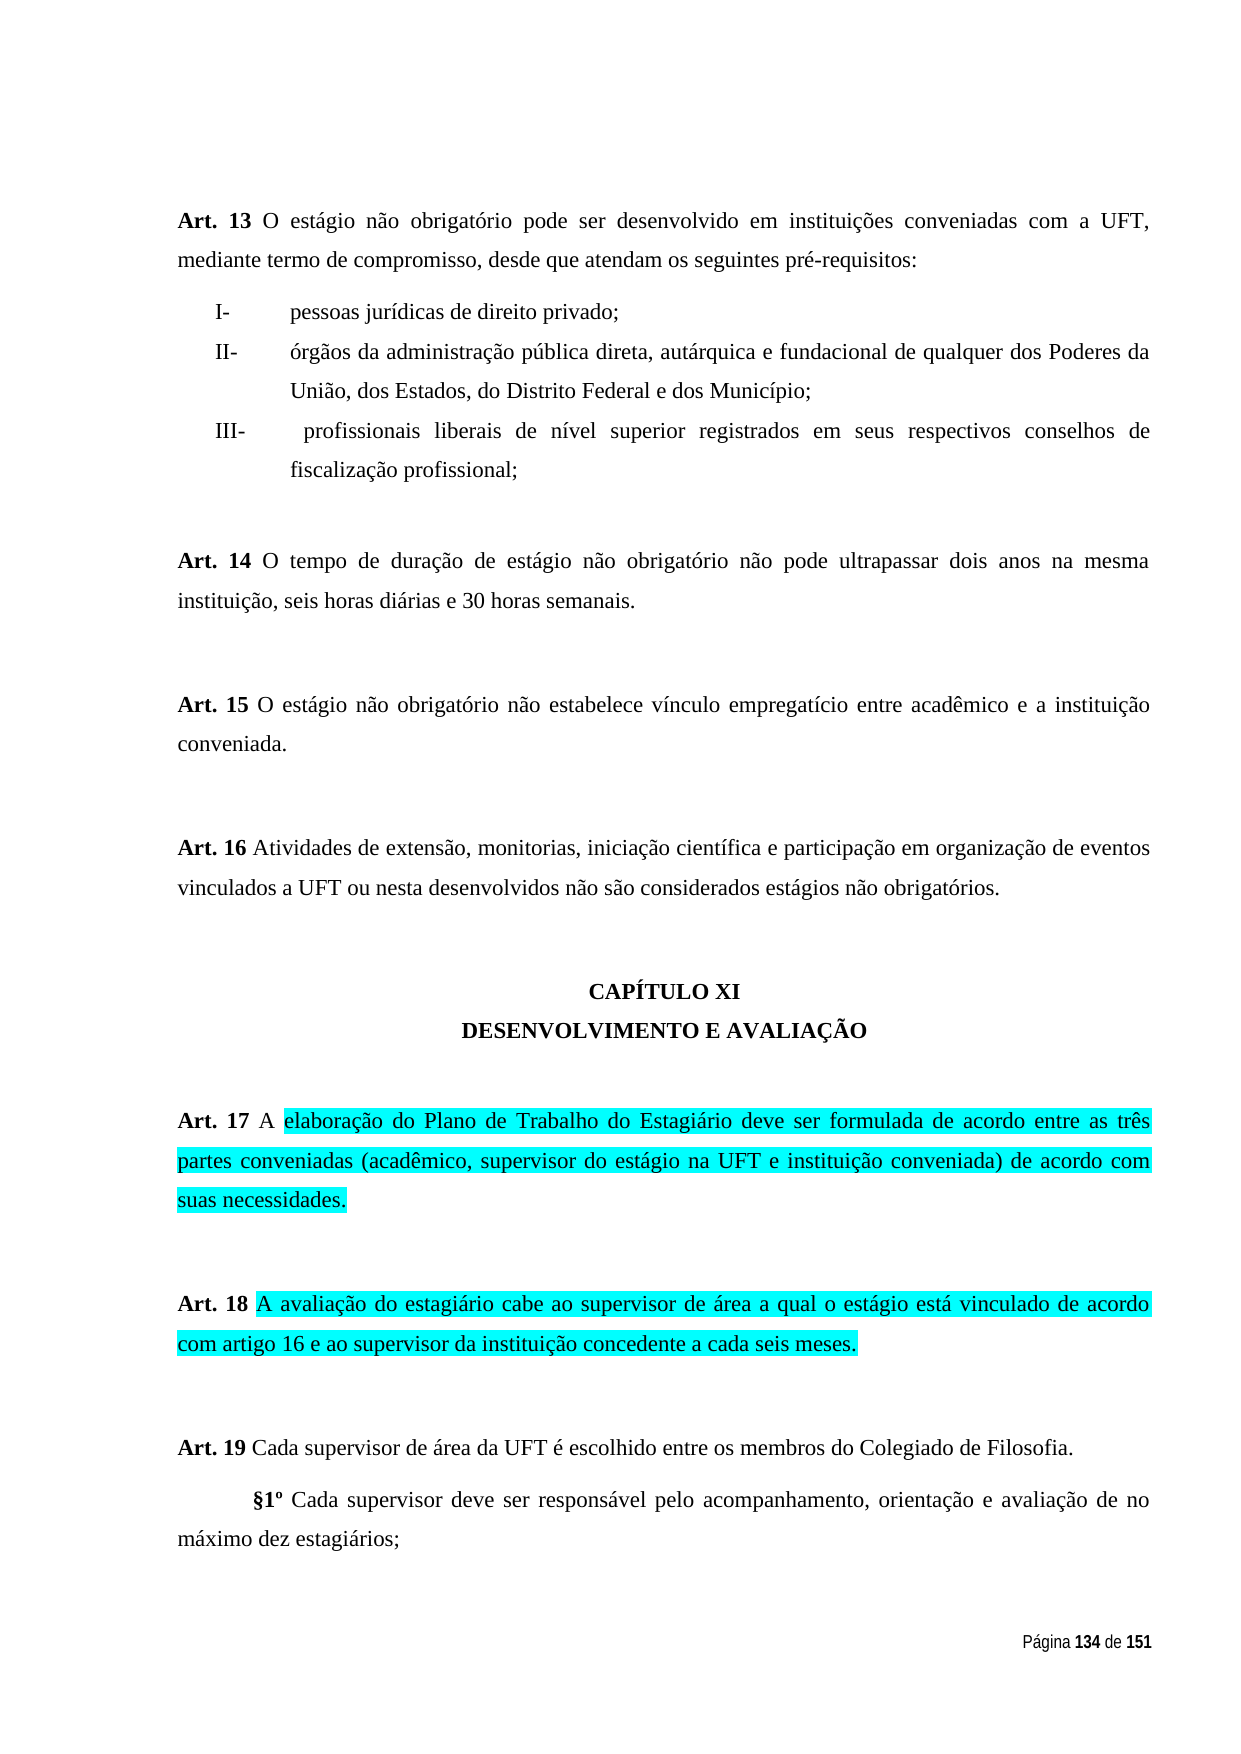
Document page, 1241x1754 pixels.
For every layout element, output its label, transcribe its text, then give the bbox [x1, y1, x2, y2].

text §1º Cada supervisor deve ser responsável pelo acompanhamento, orientação e avaliação de no máximo dez estagiários; [177, 1486, 1152, 1552]
text Art. 19 Cada supervisor de área da UFT é escolhido entre os membros do Colegiado de Filosofia. [177, 1434, 1152, 1460]
list órgãos da administração pública direta, autárquica e fundacional de qualquer dos Poderes da União, dos Estados, do Distrito Federal e dos Município; [215, 338, 1152, 403]
text Art. 14 O tempo de duração de estágio não obrigatório não pode ultrapassar dois anos na mesma instituição, seis horas diárias e 30 horas semanais. [177, 548, 1152, 613]
list profissionais liberais de nível superior registrados em seus respectivos conselhos de fiscalização profissional; [215, 417, 1152, 482]
list pessoas jurídicas de direito privado; [215, 298, 1152, 324]
text Art. 17 A elaboração do Plano de Trabalho do Estagiário deve ser formulada de acordo entre as três partes conveniadas (acadêmico, supervisor do estágio na UFT e instituição conveniada) de acordo com suas necessidades. [177, 1173, 1152, 1213]
text DESENVOLVIMENTO E AVALIAÇÃO [177, 1017, 1152, 1043]
text Art. 15 O estágio não obrigatório não estabelece vínculo empregatício entre acadêmico e a instituição conveniada. [177, 691, 1152, 757]
text CAPÍTULO XI [177, 978, 1152, 1004]
text Art. 13 O estágio não obrigatório pode ser desenvolvido em instituições conveniadas com a UFT, mediante termo de compromisso, desde que atendam os seguintes pré-requisitos: [177, 207, 1152, 273]
text Art. 16 Atividades de extensão, monitorias, iniciação científica e participação em organização de eventos vinculados a UFT ou nesta desenvolvidos não são considerados estágios não obrigatórios. [177, 834, 1152, 900]
text Art. 17 A elaboração do Plano de Trabalho do Estagiário deve ser formulada de acordo entre as três partes conveniadas (acadêmico, supervisor do estágio na UFT e instituição conveniada) de acordo com suas necessidades. [177, 1108, 1152, 1147]
text Art. 18 A avaliação do estagiário cabe ao supervisor de área a qual o estágio está vinculado de acordo com artigo 16 e ao supervisor da instituição concedente a cada seis meses. [177, 1291, 1152, 1356]
